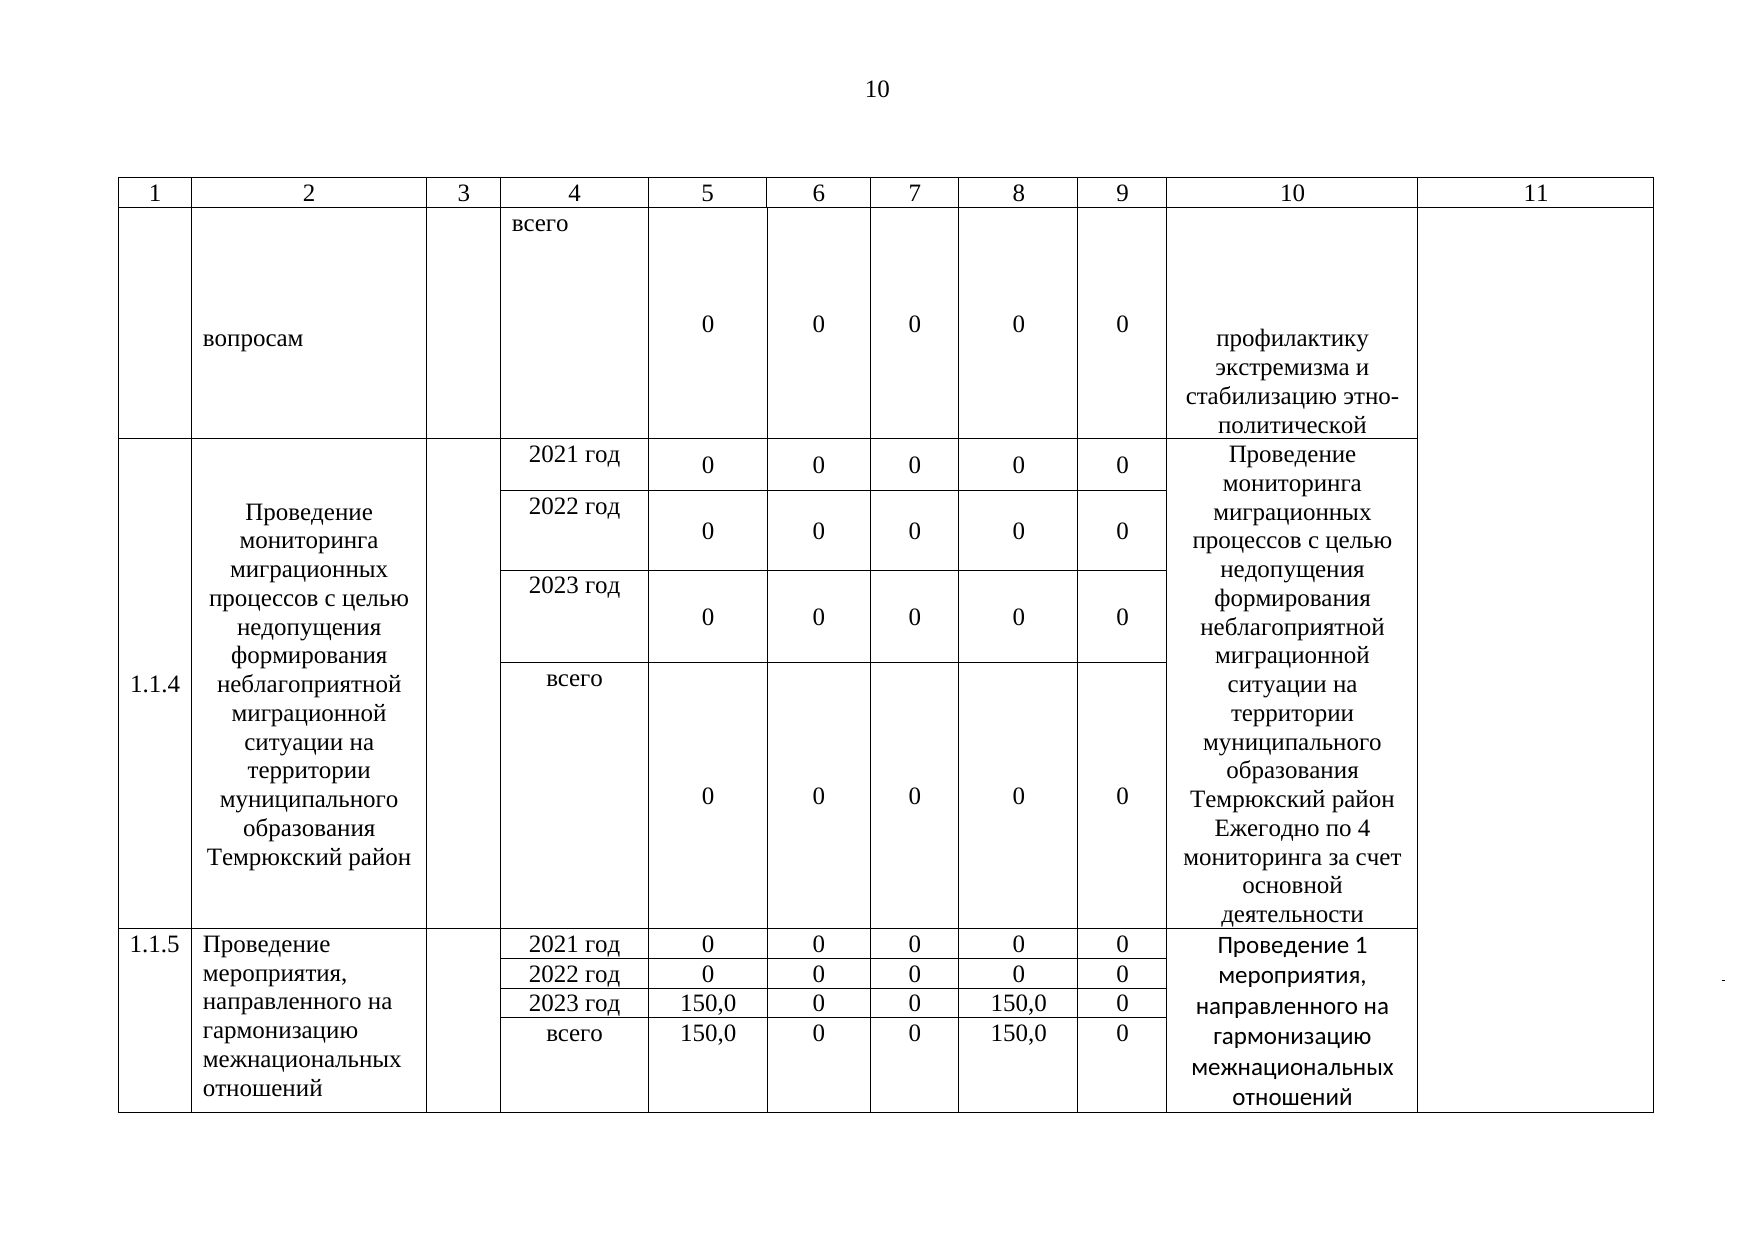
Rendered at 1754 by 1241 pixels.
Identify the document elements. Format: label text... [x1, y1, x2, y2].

table_cell 2022 год [501, 959, 648, 987]
table_cell 2023 год [501, 571, 648, 662]
table_cell 0 [959, 439, 1077, 490]
table_cell 0 [768, 663, 870, 928]
table_cell 0 [649, 959, 767, 987]
table_header 2 [192, 178, 426, 207]
table_cell 0 [1078, 208, 1166, 438]
table_cell 0 [768, 929, 870, 958]
table_cell 0 [959, 663, 1077, 928]
table_cell 2022 год [501, 491, 648, 569]
table_header 5 [649, 178, 766, 207]
table_cell 0 [871, 571, 958, 662]
table_cell 0 [649, 571, 767, 662]
table_cell 0 [871, 959, 958, 987]
table_header 10 [1167, 178, 1417, 207]
table_cell 0 [768, 959, 870, 987]
table_cell 0 [959, 929, 1077, 958]
table_header 11 [1418, 178, 1653, 207]
table_cell 0 [871, 929, 958, 958]
table_cell 0 [768, 208, 870, 438]
table_header 8 [959, 178, 1077, 207]
table_cell Проведение 1 мероприятия, направленного на гармонизацию межнациональных отношений ежегодно (художественно-оформительские расходы, приобретение сувенирной продукции, наградного и раздаточно-презентационного материала) [1167, 929, 1417, 1112]
table_cell 0 [1078, 1018, 1166, 1112]
table_header 3 [427, 178, 500, 207]
table_cell Проведение мероприятия, направленного на гармонизацию межнациональных отношений [192, 929, 426, 1112]
table_cell [427, 439, 500, 928]
table_cell 0 [1078, 929, 1166, 958]
table_cell 0 [871, 1018, 958, 1112]
table_cell [427, 929, 500, 1112]
table_cell 2021 год [501, 439, 648, 490]
table_cell 0 [959, 959, 1077, 987]
table_cell 0 [871, 989, 958, 1017]
table_cell 0 [1078, 989, 1166, 1017]
table_cell 0 [1078, 491, 1166, 569]
table_cell 2023 год [501, 989, 648, 1017]
table_cell Проведение мониторинга миграционных процессов с целью недопущения формирования неблагоприятной миграционной ситуации на территории муниципального образования Темрюкский район Ежегодно по 4 мониторинга за счет основной деятельности [1167, 439, 1417, 928]
table_header 9 [1078, 178, 1166, 207]
table_cell 0 [1078, 663, 1166, 928]
table_cell 0 [1078, 439, 1166, 490]
table_cell 0 [768, 989, 870, 1017]
table_cell 0 [1078, 571, 1166, 662]
table_cell 1.1.4 [119, 439, 191, 928]
table_cell 0 [649, 663, 767, 928]
table_cell 0 [871, 208, 958, 438]
table_header 7 [871, 178, 958, 207]
table_cell 150,0 [959, 1018, 1077, 1112]
table_cell 0 [649, 929, 767, 958]
table_header 4 [501, 178, 648, 207]
table_header 1 [119, 178, 191, 207]
table_cell 2021 год [501, 929, 648, 958]
table_cell всего [501, 1018, 648, 1112]
table_cell 0 [649, 491, 767, 569]
table_cell 0 [768, 571, 870, 662]
table_cell всего [501, 208, 648, 438]
table_cell 0 [959, 571, 1077, 662]
table_cell Проведение мониторинга миграционных процессов с целью недопущения формирования неблагоприятной миграционной ситуации на территории муниципального образования Темрюкский район [192, 439, 426, 928]
table_cell 0 [871, 491, 958, 569]
table_cell 0 [871, 663, 958, 928]
table_cell 0 [768, 1018, 870, 1112]
table_cell 0 [649, 439, 767, 490]
table_cell 0 [959, 208, 1077, 438]
table_cell 1.1.5 [119, 929, 191, 1112]
table_cell 0 [1078, 959, 1166, 987]
table_cell 0 [768, 491, 870, 569]
table_cell 0 [959, 491, 1077, 569]
table_cell 150,0 [959, 989, 1077, 1017]
table_cell 150,0 [649, 1018, 767, 1112]
table_header 6 [767, 178, 870, 207]
table_cell 150,0 [649, 989, 767, 1017]
table_cell 0 [871, 439, 958, 490]
table_cell 0 [768, 439, 870, 490]
table_cell всего [501, 663, 648, 928]
table_cell 0 [649, 208, 767, 438]
